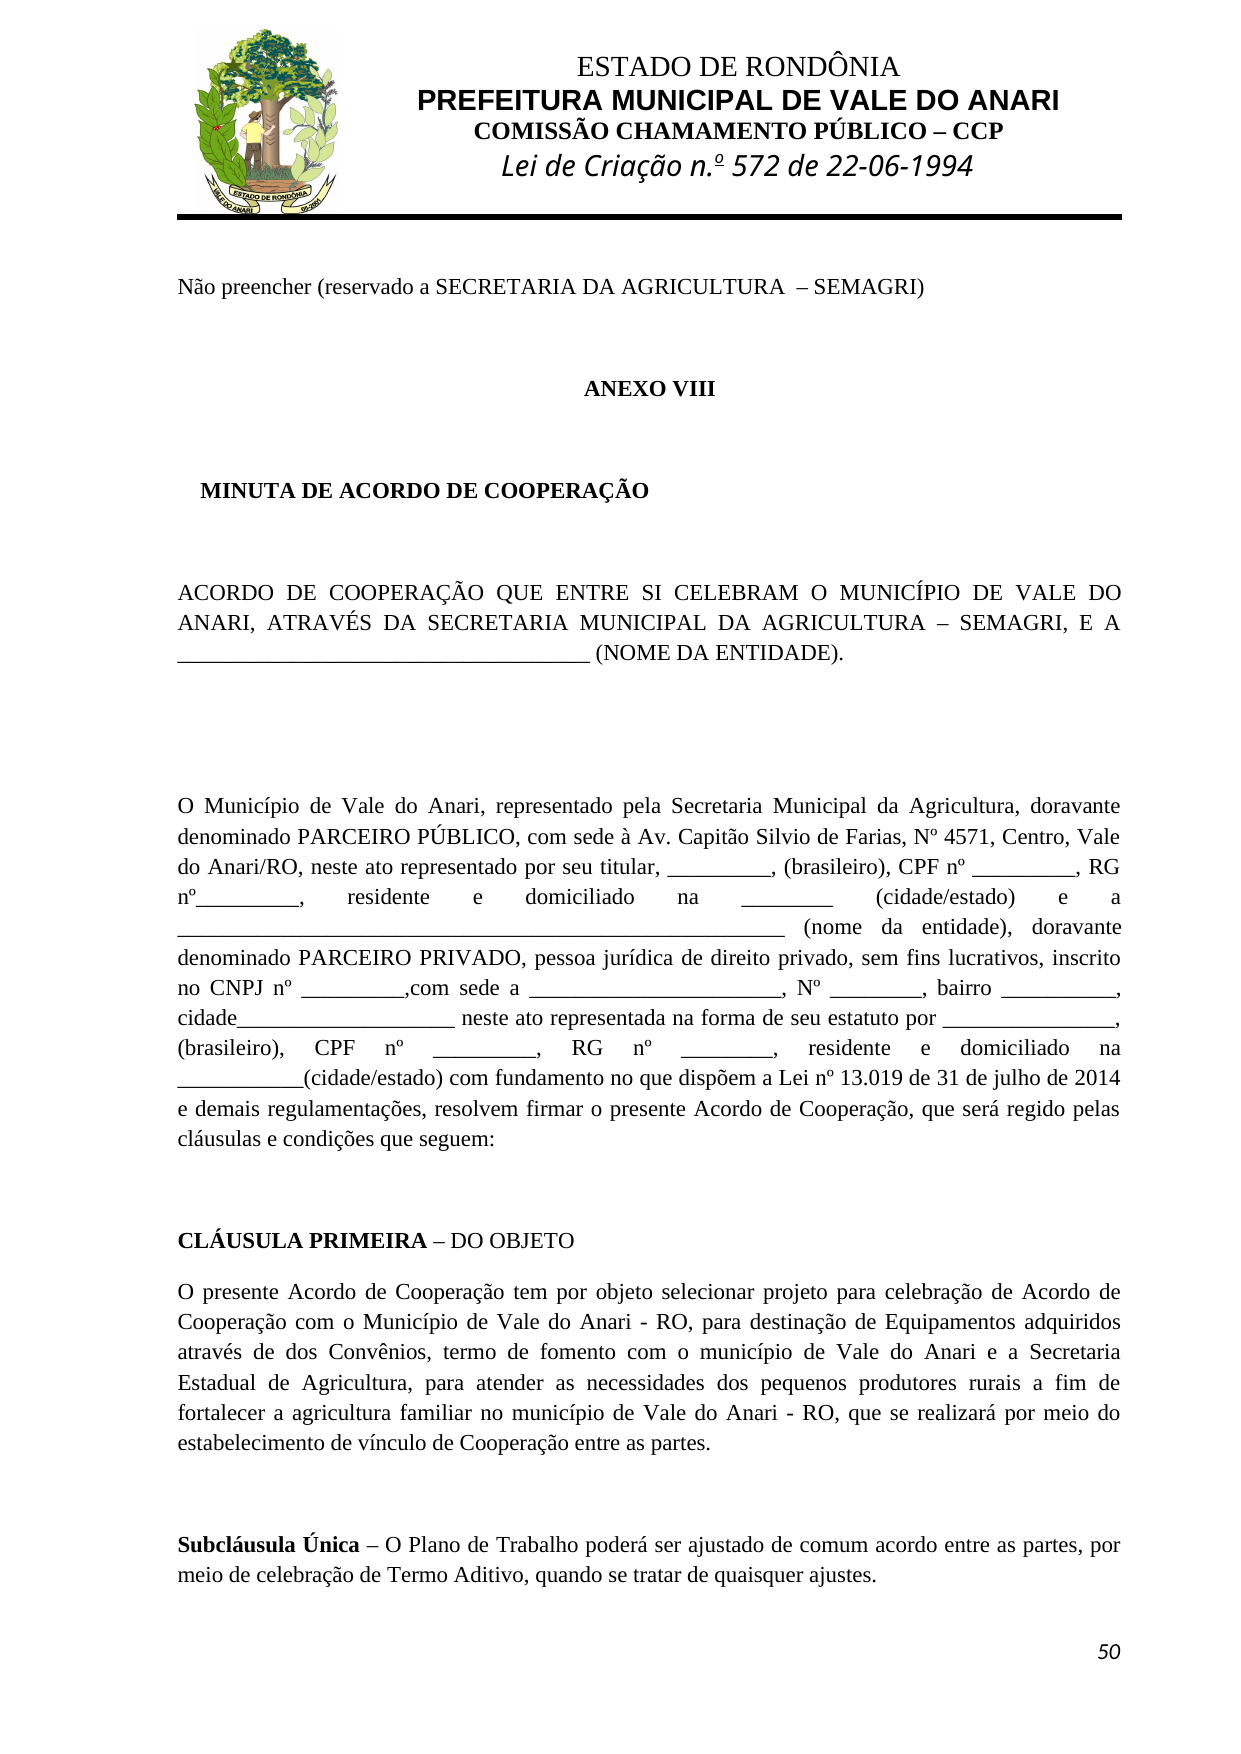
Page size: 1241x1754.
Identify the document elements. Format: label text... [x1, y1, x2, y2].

text O presente Acordo de Cooperação tem por objeto selecionar projeto para celebração de Acordo de Cooperação com o Município de Vale do Anari - RO, para destinação de Equipamentos adquiridos através de dos Convênios, termo de fomento com o município de Vale do Anari e a Secretaria Estadual de Agricultura, para atender as necessidades dos pequenos produtores rurais a fim de fortalecer a agricultura familiar no município de Vale do Anari - RO, que se realizará por meio do estabelecimento de vínculo de Cooperação entre as partes. [177, 1278, 1122, 1455]
text ACORDO DE COOPERAÇÃO QUE ENTRE SI CELEBRAM O MUNICÍPIO DE VALE DO ANARI, ATRAVÉS DA SECRETARIA MUNICIPAL DA AGRICULTURA – SEMAGRI, E A ____________________________________ (NOME DA ENTIDADE). [177, 579, 1122, 666]
text MINUTA DE ACORDO DE COOPERAÇÃO [177, 477, 1122, 503]
text CLÁUSULA PRIMEIRA – DO OBJETO [177, 1227, 1122, 1253]
text Subcláusula Única – O Plano de Trabalho poderá ser ajustado de comum acordo entre as partes, por meio de celebração de Termo Aditivo, quando se tratar de quaisquer ajustes. [177, 1531, 1122, 1588]
text ANEXO VIII [177, 375, 1122, 401]
picture [194, 29, 338, 214]
text O Município de Vale do Anari, representado pela Secretaria Municipal da Agricultura, doravante denominado PARCEIRO PÚBLICO, com sede à Av. Capitão Silvio de Farias, Nº 4571, Centro, Vale do Anari/RO, neste ato representado por seu titular, _________, (brasileiro), CPF nº _________, RG nº_________, residente e domiciliado na ________ (cidade/estado) e a _____________________________________________________ (nome da entidade), doravante denominado PARCEIRO PRIVADO, pessoa jurídica de direito privado, sem fins lucrativos, inscrito no CNPJ nº _________,com sede a ______________________, Nº ________, bairro __________, cidade___________________ neste ato representada na forma de seu estatuto por _______________, (brasileiro), CPF nº _________, RG nº ________, residente e domiciliado na ___________(cidade/estado) com fundamento no que dispõem a Lei nº 13.019 de 31 de julho de 2014 e demais regulamentações, resolvem firmar o presente Acordo de Cooperação, que será regido pelas cláusulas e condições que seguem: [177, 793, 1122, 1151]
text Não preencher (reservado a SECRETARIA DA AGRICULTURA – SEMAGRI) [177, 273, 1122, 299]
